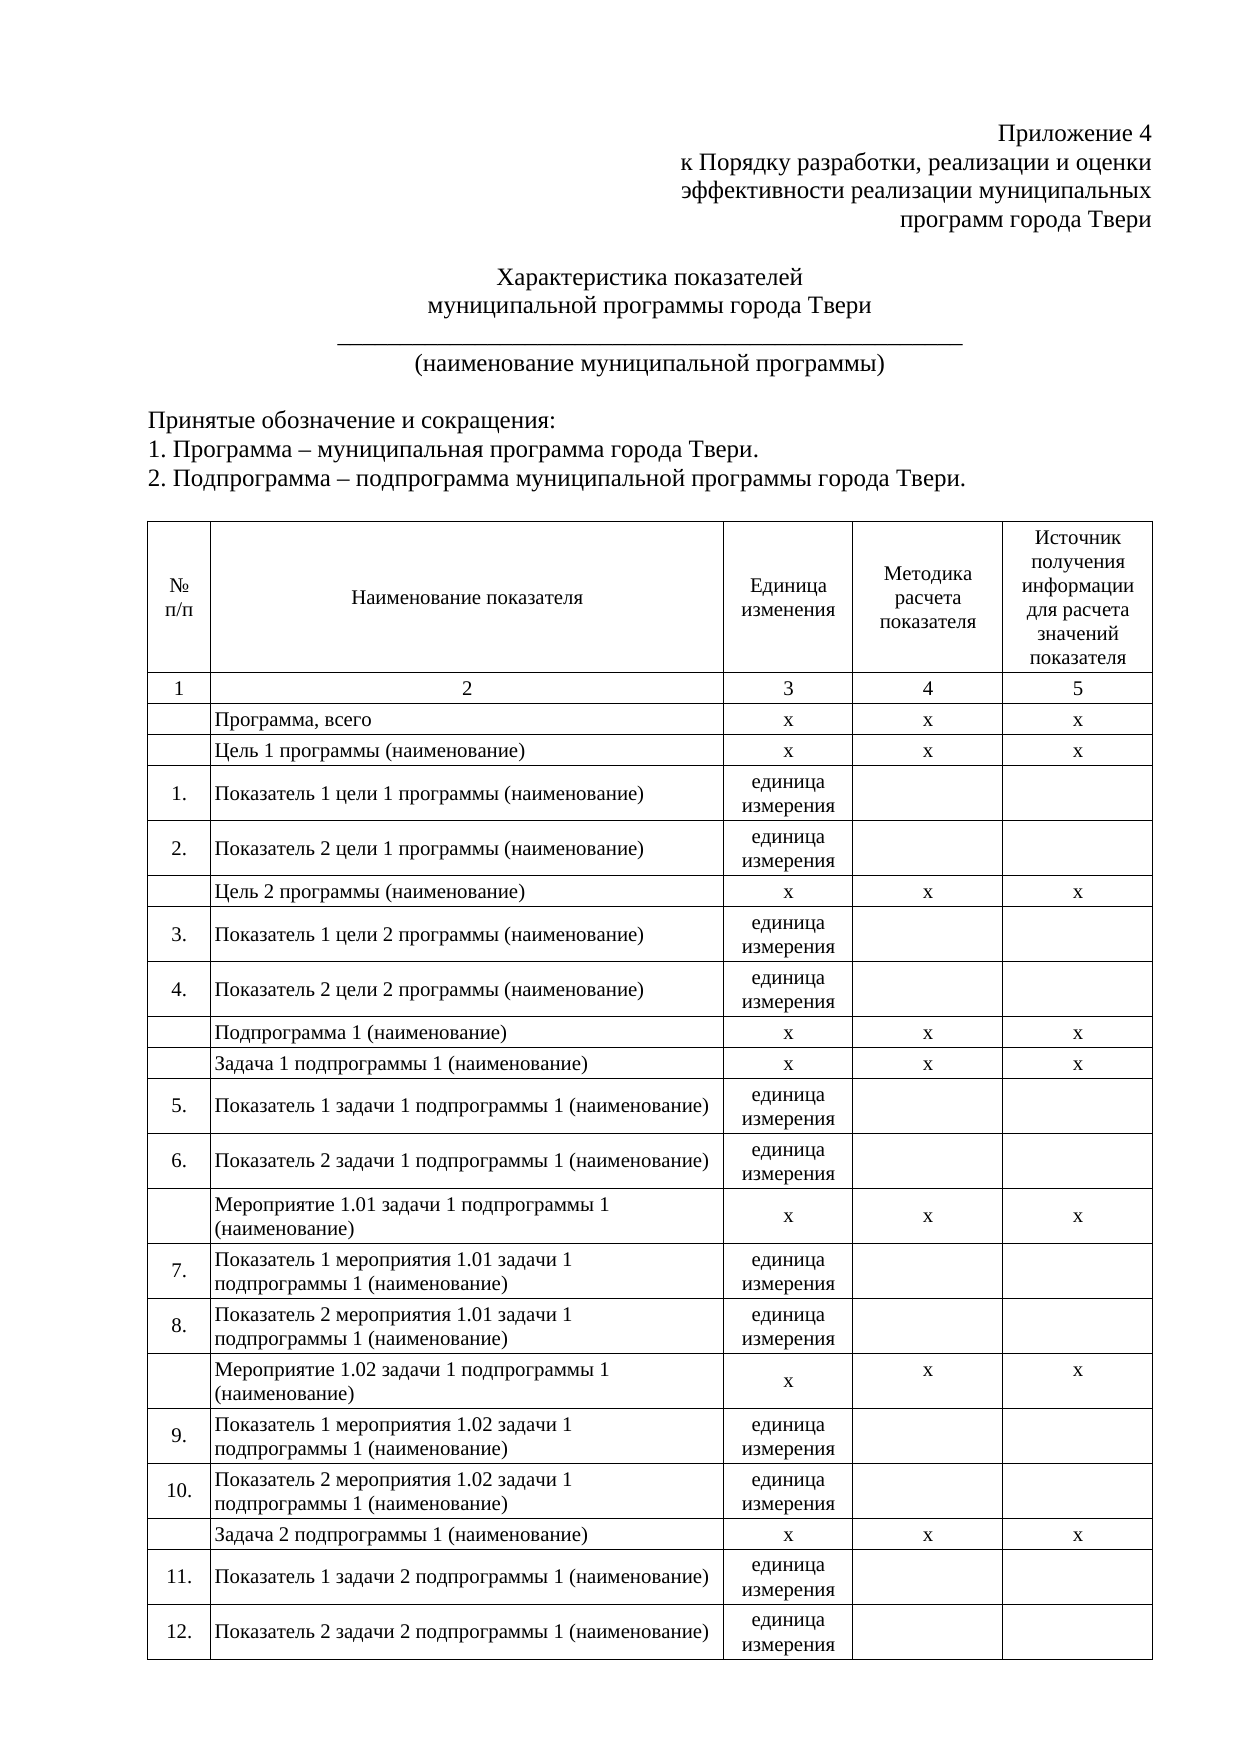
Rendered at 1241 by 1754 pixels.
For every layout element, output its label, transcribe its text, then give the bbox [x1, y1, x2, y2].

table_cell Показатель 1 мероприятия 1.01 задачи 1 подпрограммы 1 (наименование) [211, 1244, 723, 1297]
table_cell x [853, 704, 1002, 734]
table_cell [853, 962, 1002, 1016]
table_cell [853, 1605, 1002, 1658]
table_cell Показатель 2 задачи 2 подпрограммы 1 (наименование) [211, 1605, 723, 1658]
table_header Наименование показателя [211, 522, 723, 672]
text Принятые обозначение и сокращения: [148, 406, 1152, 434]
table_header Единица изменения [724, 522, 852, 672]
text программ города Твери [148, 204, 1152, 233]
table_cell 1 [148, 673, 210, 703]
table_cell Показатель 1 задачи 1 подпрограммы 1 (наименование) [211, 1079, 723, 1132]
table_cell [853, 1079, 1002, 1132]
table_cell единица измерения [724, 1605, 852, 1658]
table_cell Показатель 2 цели 2 программы (наименование) [211, 962, 723, 1016]
table_cell x [724, 876, 852, 906]
table_cell единица измерения [724, 1464, 852, 1517]
text 1. Программа – муниципальная программа города Твери. [148, 434, 1152, 463]
table_cell [853, 821, 1002, 875]
table_cell 8. [148, 1299, 210, 1352]
text __________________________________________________ [148, 319, 1152, 348]
table_cell Задача 1 подпрограммы 1 (наименование) [211, 1048, 723, 1077]
table_cell [1003, 1550, 1152, 1603]
table_cell x [724, 735, 852, 765]
text (наименование муниципальной программы) [148, 348, 1152, 377]
table_cell единица измерения [724, 1244, 852, 1297]
table_cell [1003, 907, 1152, 961]
table_cell x [724, 1354, 852, 1407]
table_cell [1003, 821, 1152, 875]
table_cell [853, 1464, 1002, 1517]
table_cell [148, 876, 210, 906]
table_cell x [853, 735, 1002, 765]
table_cell [853, 1409, 1002, 1462]
table_cell x [1003, 1519, 1152, 1548]
table_cell x [1003, 735, 1152, 765]
table_cell x [853, 1017, 1002, 1047]
table_cell Показатель 1 мероприятия 1.02 задачи 1 подпрограммы 1 (наименование) [211, 1409, 723, 1462]
table_cell x [724, 1017, 852, 1047]
table_cell [853, 1550, 1002, 1603]
table_cell x [853, 1189, 1002, 1242]
text к Порядку разработки, реализации и оценки [148, 147, 1152, 176]
table_cell Цель 2 программы (наименование) [211, 876, 723, 906]
table_cell [1003, 1134, 1152, 1187]
table_cell единица измерения [724, 766, 852, 820]
table_cell Показатель 2 задачи 1 подпрограммы 1 (наименование) [211, 1134, 723, 1187]
table_cell x [853, 1048, 1002, 1077]
table_header Источник получения информации для расчета значений показателя [1003, 522, 1152, 672]
table_header № п/п [148, 522, 210, 672]
text Характеристика показателей [148, 262, 1152, 291]
table_cell Показатель 1 задачи 2 подпрограммы 1 (наименование) [211, 1550, 723, 1603]
table_cell 5 [1003, 673, 1152, 703]
table_cell x [853, 876, 1002, 906]
table_cell 9. [148, 1409, 210, 1462]
table_cell Показатель 2 мероприятия 1.02 задачи 1 подпрограммы 1 (наименование) [211, 1464, 723, 1517]
table_cell единица измерения [724, 1550, 852, 1603]
text эффективности реализации муниципальных [148, 176, 1152, 204]
table_cell 10. [148, 1464, 210, 1517]
table_cell 5. [148, 1079, 210, 1132]
table_cell Показатель 2 цели 1 программы (наименование) [211, 821, 723, 875]
table_cell [148, 1189, 210, 1242]
table_cell единица измерения [724, 907, 852, 961]
table_cell [853, 907, 1002, 961]
text 2. Подпрограмма – подпрограмма муниципальной программы города Твери. [148, 463, 1152, 492]
table_cell 6. [148, 1134, 210, 1187]
table_cell 12. [148, 1605, 210, 1658]
table_cell 1. [148, 766, 210, 820]
table_cell x [724, 1189, 852, 1242]
table_cell [1003, 766, 1152, 820]
table_cell Мероприятие 1.02 задачи 1 подпрограммы 1 (наименование) [211, 1354, 723, 1407]
table_cell Цель 1 программы (наименование) [211, 735, 723, 765]
text муниципальной программы города Твери [148, 291, 1152, 319]
table_cell единица измерения [724, 1409, 852, 1462]
table_cell [148, 735, 210, 765]
table_cell [853, 766, 1002, 820]
table_cell Показатель 1 цели 2 программы (наименование) [211, 907, 723, 961]
table_cell Показатель 1 цели 1 программы (наименование) [211, 766, 723, 820]
table_cell x [1003, 1017, 1152, 1047]
table_cell x [853, 1354, 1002, 1407]
table_cell [148, 1017, 210, 1047]
table_cell [1003, 962, 1152, 1016]
table_cell [1003, 1464, 1152, 1517]
table_cell x [724, 1048, 852, 1077]
table_cell [853, 1134, 1002, 1187]
table_cell [148, 704, 210, 734]
table_cell [148, 1519, 210, 1548]
table_cell Программа, всего [211, 704, 723, 734]
table_cell x [724, 704, 852, 734]
table_cell x [724, 1519, 852, 1548]
table_cell единица измерения [724, 1079, 852, 1132]
table_cell 7. [148, 1244, 210, 1297]
table_cell 3. [148, 907, 210, 961]
table_cell [148, 1354, 210, 1407]
table_cell x [1003, 1354, 1152, 1407]
table_cell [1003, 1244, 1152, 1297]
table_cell x [853, 1519, 1002, 1548]
table_cell [148, 1048, 210, 1077]
table_cell [1003, 1079, 1152, 1132]
table_cell Задача 2 подпрограммы 1 (наименование) [211, 1519, 723, 1548]
table_cell x [1003, 704, 1152, 734]
table_cell x [1003, 1048, 1152, 1077]
table_cell 4. [148, 962, 210, 1016]
table_cell единица измерения [724, 1299, 852, 1352]
table_cell 3 [724, 673, 852, 703]
table_cell единица измерения [724, 821, 852, 875]
table_cell [853, 1244, 1002, 1297]
table_cell Показатель 2 мероприятия 1.01 задачи 1 подпрограммы 1 (наименование) [211, 1299, 723, 1352]
text Приложение 4 [148, 118, 1152, 147]
table_cell x [1003, 876, 1152, 906]
table_cell 11. [148, 1550, 210, 1603]
table_cell 2 [211, 673, 723, 703]
table_cell единица измерения [724, 1134, 852, 1187]
table_cell Подпрограмма 1 (наименование) [211, 1017, 723, 1047]
table_cell [853, 1299, 1002, 1352]
table_cell x [1003, 1189, 1152, 1242]
table_cell единица измерения [724, 962, 852, 1016]
table_cell [1003, 1299, 1152, 1352]
table_header Методика расчета показателя [853, 522, 1002, 672]
table_cell 4 [853, 673, 1002, 703]
table_cell [1003, 1605, 1152, 1658]
table_cell [1003, 1409, 1152, 1462]
table_cell 2. [148, 821, 210, 875]
table_cell Мероприятие 1.01 задачи 1 подпрограммы 1 (наименование) [211, 1189, 723, 1242]
